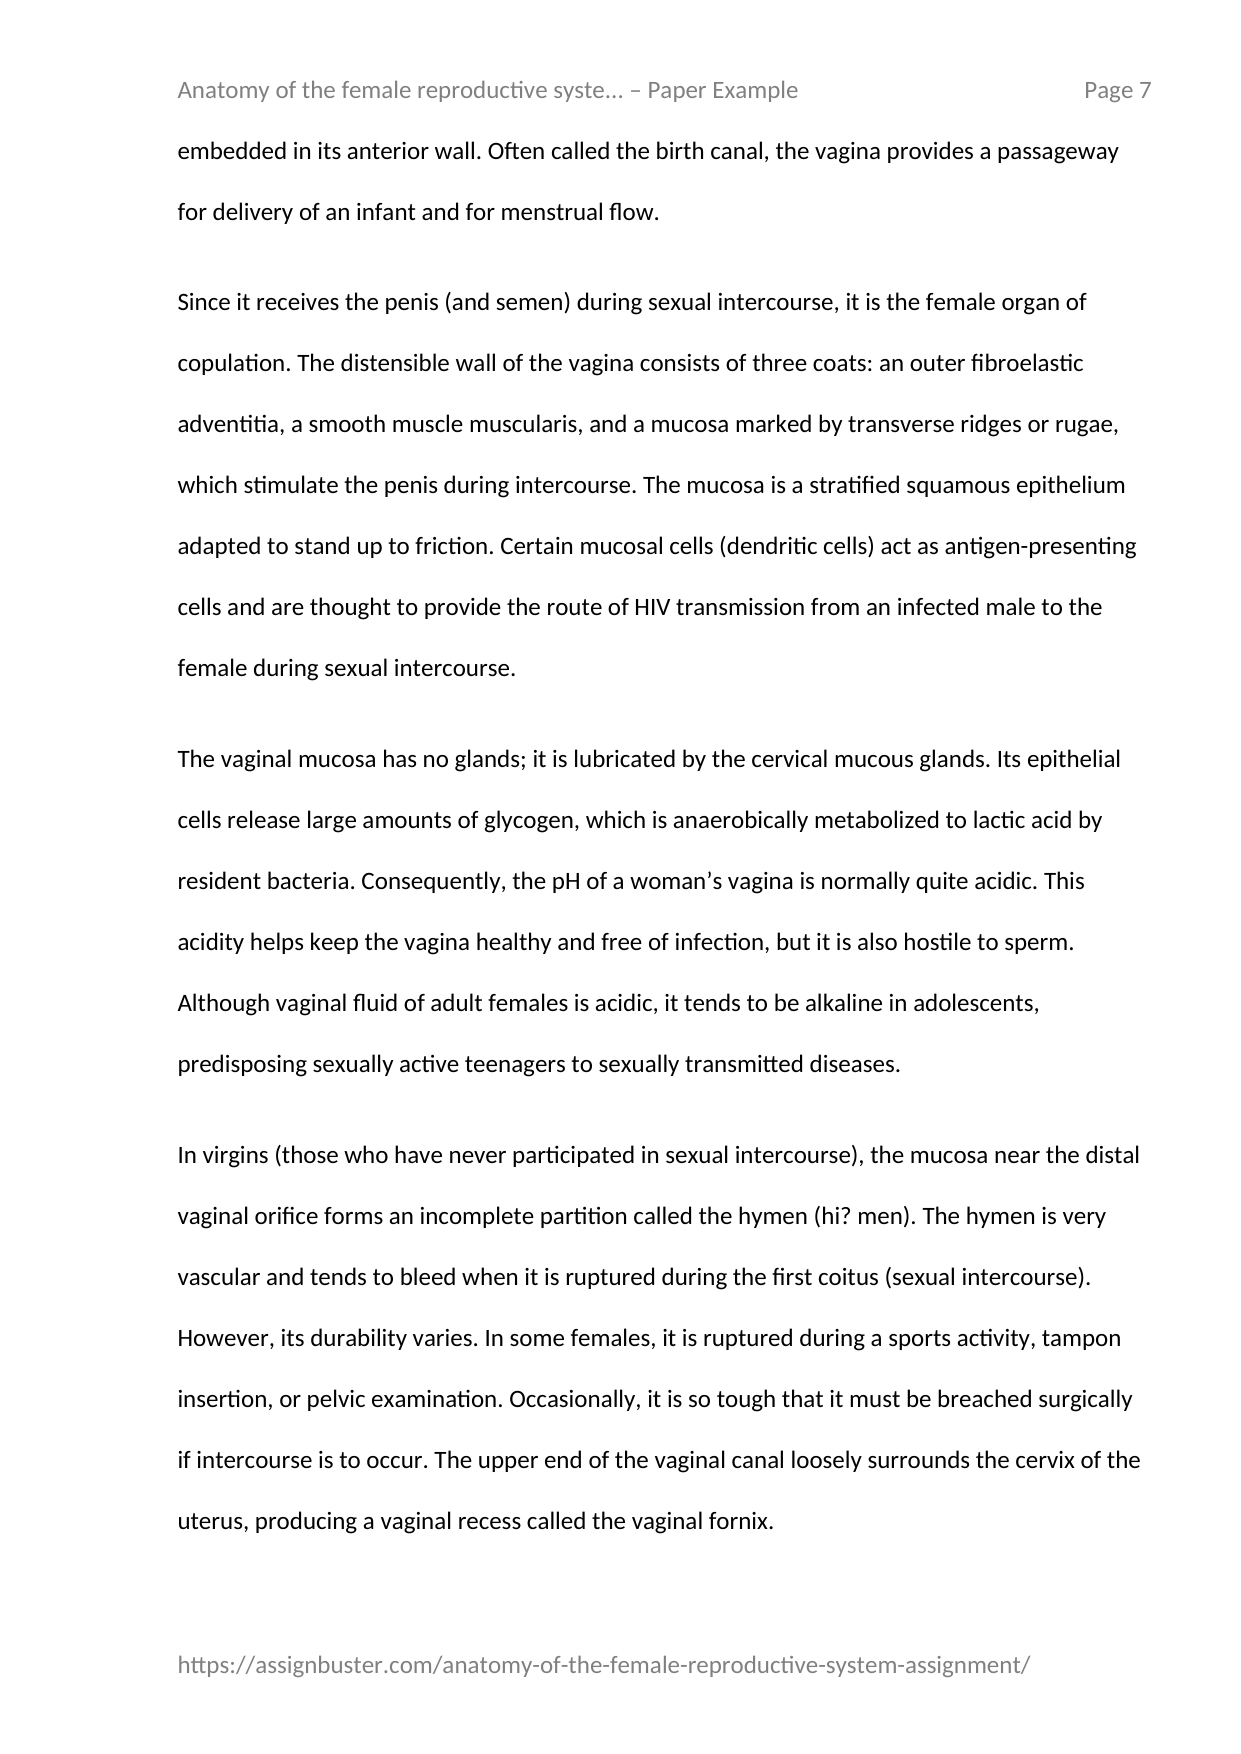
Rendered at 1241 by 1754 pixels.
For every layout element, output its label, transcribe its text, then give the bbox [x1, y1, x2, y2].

text In virgins (those who have never participated in sexual intercourse), the mucosa near the distal vaginal orifice forms an incomplete partition called the hymen (hi? men). The hymen is very vascular and tends to bleed when it is ruptured during the first coitus (sexual intercourse). However, its durability varies. In some females, it is ruptured during a sports activity, tampon insertion, or pelvic examination. Occasionally, it is so tough that it must be breached surgically if intercourse is to occur. The upper end of the vaginal canal loosely surrounds the cervix of the uterus, producing a vaginal recess called the vaginal fornix. [177, 1139, 1152, 1536]
text Since it receives the penis (and semen) during sexual intercourse, it is the female organ of copulation. The distensible wall of the vagina consists of three coats: an outer fibroelastic adventitia, a smooth muscle muscularis, and a mucosa marked by transverse ridges or rugae, which stimulate the penis during intercourse. The mucosa is a stratified squamous epithelium adapted to stand up to friction. Certain mucosal cells (dendritic cells) act as antigen-presenting cells and are thought to provide the route of HIV transmission from an infected male to the female during sexual intercourse. [177, 286, 1152, 683]
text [177, 135, 1152, 226]
text The vaginal mucosa has no glands; it is lubricated by the cervical mucous glands. Its epithelial cells release large amounts of glycogen, which is anaerobically metabolized to lactic acid by resident bacteria. Consequently, the pH of a woman’s vagina is normally quite acidic. This acidity helps keep the vagina healthy and free of infection, but it is also hostile to sperm. Although vaginal fluid of adult females is acidic, it tends to be alkaline in adolescents, predisposing sexually active teenagers to sexually transmitted diseases. [177, 743, 1152, 1079]
